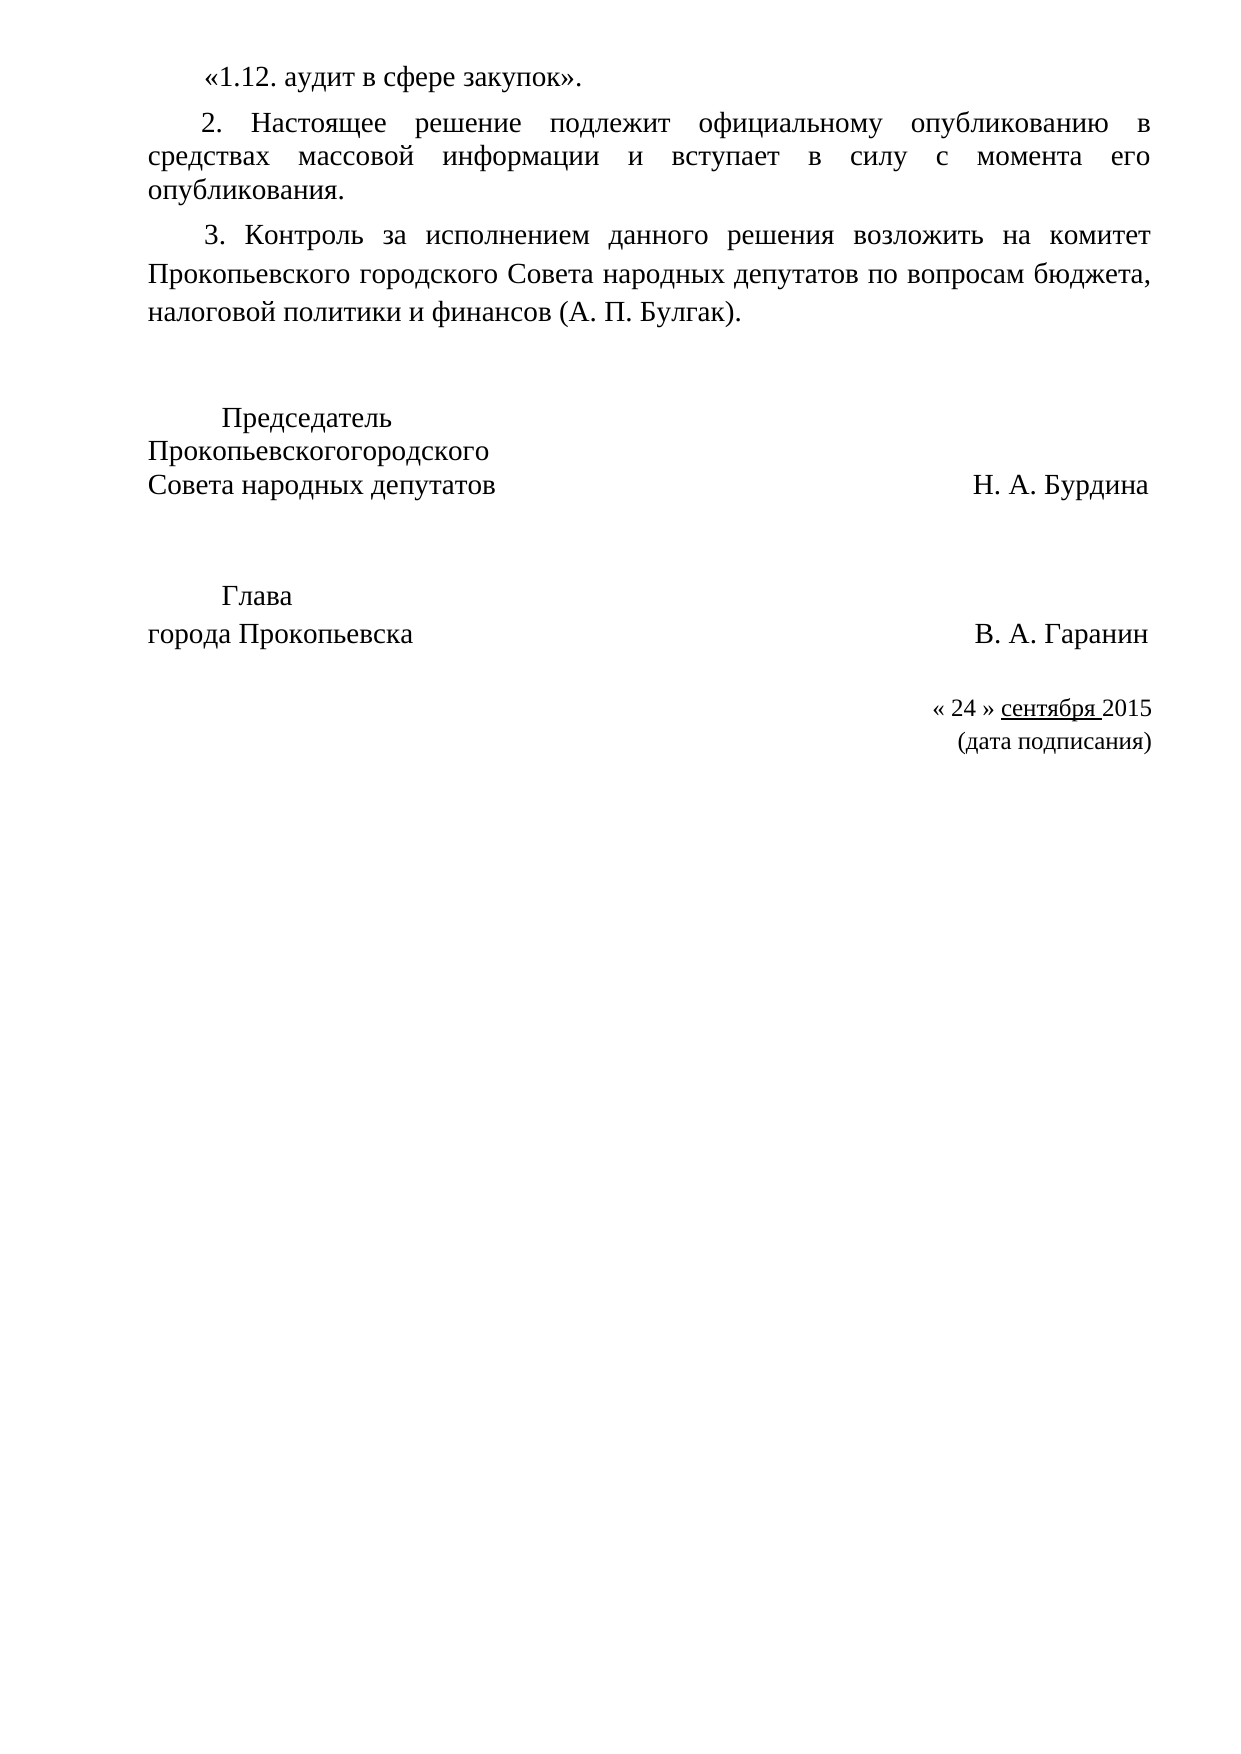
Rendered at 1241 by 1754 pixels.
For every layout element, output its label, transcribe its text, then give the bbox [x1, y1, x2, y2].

text 2. Настоящее решение подлежит официальному опубликованию в средствах массовой информации и вступает в силу с момента его опубликования. [148, 105, 1152, 205]
text Совета народных депутатов Н. А. Бурдина [148, 467, 1152, 501]
text (дата подписания) [148, 726, 1152, 755]
text «1.12. аудит в сфере закупок». [148, 59, 1152, 93]
text Председатель [148, 400, 1152, 433]
text Глава [148, 578, 1152, 611]
text Прокопьевскогогородского [148, 433, 1152, 467]
text 3. Контроль за исполнением данного решения возложить на комитет Прокопьевского городского Совета народных депутатов по вопросам бюджета, налоговой политики и финансов (А. П. Булгак). [148, 217, 1152, 328]
text « 24 » сентября 2015 [148, 693, 1152, 722]
text города Прокопьевска В. А. Гаранин [148, 616, 1152, 650]
